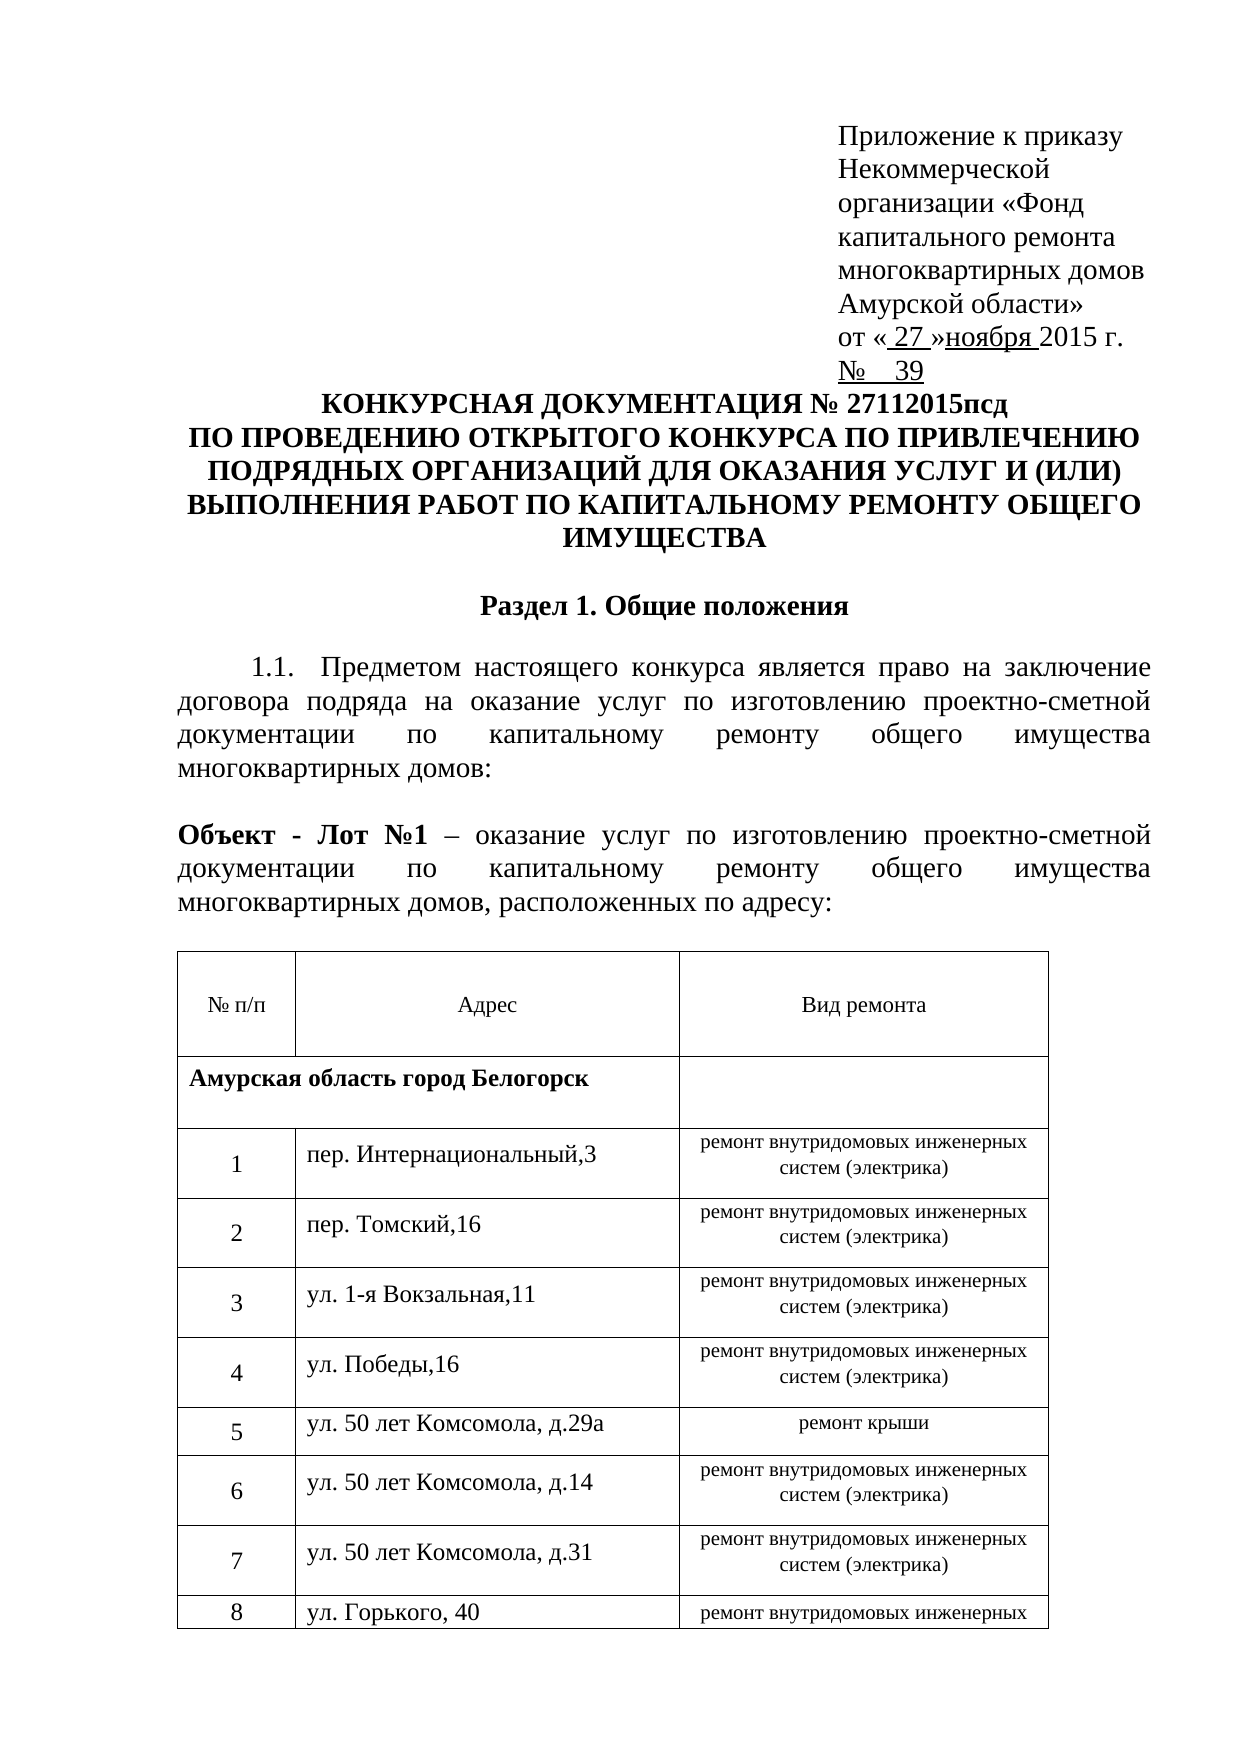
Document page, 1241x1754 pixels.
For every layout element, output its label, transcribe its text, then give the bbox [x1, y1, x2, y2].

text № 39 [838, 353, 1152, 386]
table_cell 1 [178, 1129, 295, 1197]
table_cell пер. Интернациональный,3 [296, 1129, 679, 1197]
table_cell ул. 50 лет Комсомола, д.14 [296, 1456, 679, 1525]
table_cell ремонт внутридомовых инженерных систем (электрика) [680, 1268, 1048, 1337]
table_cell Амурская область город Белогорск [178, 1057, 679, 1128]
table_cell пер. Томский,16 [296, 1199, 679, 1267]
table_cell 2 [178, 1199, 295, 1267]
text КОНКУРСНАЯ ДОКУМЕНТАЦИЯ № 27112015псд [177, 386, 1152, 420]
text ПО ПРОВЕДЕНИЮ ОТКРЫТОГО КОНКУРСА ПО ПРИВЛЕЧЕНИЮ ПОДРЯДНЫХ ОРГАНИЗАЦИЙ ДЛЯ ОКАЗАНИЯ УСЛУГ И (ИЛИ) ВЫПОЛНЕНИЯ РАБОТ ПО КАПИТАЛЬНОМУ РЕМОНТУ ОБЩЕГО ИМУЩЕСТВА [177, 420, 1152, 554]
text 1.1. Предметом настоящего конкурса является право на заключение договора подряда на оказание услуг по изготовлению проектно-сметной документации по капитальному ремонту общего имущества многоквартирных домов: [177, 649, 1152, 783]
table_cell 5 [178, 1408, 295, 1455]
text Раздел 1. Общие положения [177, 588, 1152, 621]
table_cell ул. 1-я Вокзальная,11 [296, 1268, 679, 1337]
table_cell 7 [178, 1526, 295, 1595]
table_cell 6 [178, 1456, 295, 1525]
table_header № п/п [178, 952, 295, 1056]
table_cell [680, 1456, 1048, 1525]
table_cell 3 [178, 1268, 295, 1337]
table_cell ремонт внутридомовых инженерных систем (электрика) [680, 1129, 1048, 1197]
table_cell ул. Горького, 40 [296, 1596, 679, 1628]
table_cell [680, 1596, 1048, 1628]
table_cell ремонт внутридомовых инженерных систем (электрика) [680, 1199, 1048, 1267]
table_cell ремонт внутридомовых инженерных систем (электрика) [680, 1338, 1048, 1407]
table_cell ул. Победы,16 [296, 1338, 679, 1407]
table_cell ул. 50 лет Комсомола, д.29а [296, 1408, 679, 1455]
table_header Вид ремонта [680, 952, 1048, 1056]
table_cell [680, 1526, 1048, 1595]
table_cell ул. 50 лет Комсомола, д.31 [296, 1526, 679, 1595]
text Объект - Лот №1 – оказание услуг по изготовлению проектно-сметной документации по капитальному ремонту общего имущества многоквартирных домов, расположенных по адресу: [177, 817, 1152, 918]
table_cell [680, 1057, 1048, 1128]
table_cell 4 [178, 1338, 295, 1407]
text Приложение к приказу Некоммерческой организации «Фонд капитального ремонта многоквартирных домов Амурской области» [838, 118, 1149, 319]
table_cell ремонт крыши [680, 1408, 1048, 1455]
text от « 27 »ноября 2015 г. [838, 319, 1152, 353]
table_header Адрес [296, 952, 679, 1056]
table_cell 8 [178, 1596, 295, 1628]
